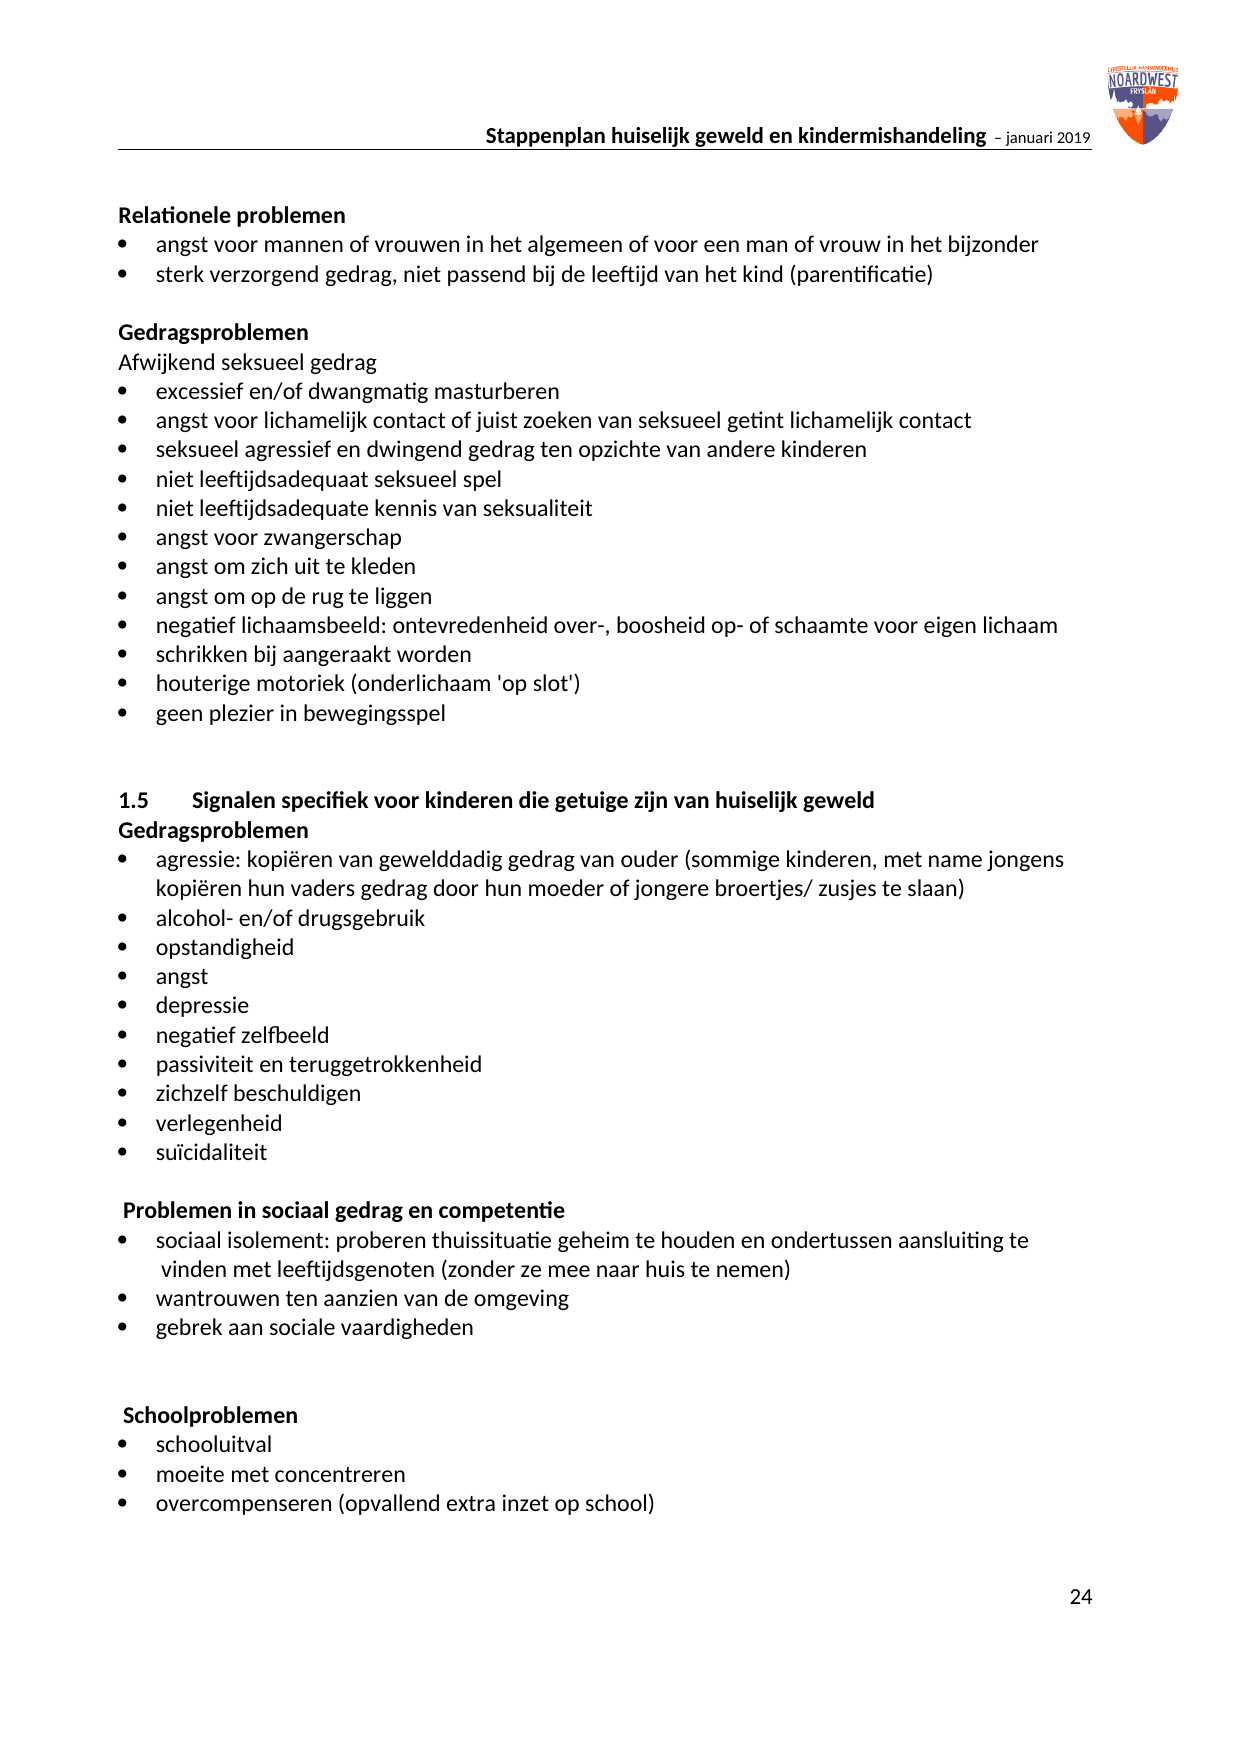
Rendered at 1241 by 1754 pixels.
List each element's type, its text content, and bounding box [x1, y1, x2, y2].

list schrikken bij aangeraakt worden [118, 639, 1092, 668]
list suïcidaliteit [118, 1137, 1092, 1166]
list passiviteit en teruggetrokkenheid [118, 1049, 1092, 1078]
text Schoolproblemen [123, 1400, 1092, 1429]
list sociaal isolement: proberen thuissituatie geheim te houden en ondertussen aansluiting te [118, 1225, 1092, 1254]
list wantrouwen ten aanzien van de omgeving [118, 1283, 1092, 1312]
list angst om op de rug te liggen [118, 581, 1092, 610]
list gebrek aan sociale vaardigheden [118, 1312, 1092, 1342]
list excessief en/of dwangmatig masturberen [118, 376, 1092, 405]
list schooluitval [118, 1429, 1092, 1459]
list angst voor lichamelijk contact of juist zoeken van seksueel getint lichamelijk contact [118, 405, 1092, 434]
list moeite met concentreren [118, 1459, 1092, 1488]
list alcohol- en/of drugsgebruik [118, 903, 1092, 932]
text Afwijkend seksueel gedrag [118, 347, 1092, 376]
text 1.5 Signalen specifiek voor kinderen die getuige zijn van huiselijk geweld [118, 786, 1092, 815]
list negatief lichaamsbeeld: ontevredenheid over-, boosheid op- of schaamte voor eigen lichaam [118, 610, 1092, 639]
list overcompenseren (opvallend extra inzet op school) [118, 1488, 1092, 1517]
list houterige motoriek (onderlichaam 'op slot') [118, 668, 1092, 698]
list zichzelf beschuldigen [118, 1078, 1092, 1108]
list angst voor mannen of vrouwen in het algemeen of voor een man of vrouw in het bijzonder [118, 229, 1092, 259]
text kopiëren hun vaders gedrag door hun moeder of jongere broertjes/ zusjes te slaan) [118, 873, 1092, 903]
text Gedragsproblemen [118, 317, 1092, 347]
list angst [118, 961, 1092, 991]
list opstandigheid [118, 932, 1092, 961]
list sterk verzorgend gedrag, niet passend bij de leeftijd van het kind (parentificatie) [118, 259, 1092, 288]
text vinden met leeftijdsgenoten (zonder ze mee naar huis te nemen) [118, 1254, 1092, 1283]
text Relationele problemen [118, 200, 1092, 229]
subtitle Gedragsproblemen [118, 815, 1092, 844]
list verlegenheid [118, 1108, 1092, 1137]
list depressie [118, 991, 1092, 1020]
text Problemen in sociaal gedrag en competentie [123, 1195, 1092, 1225]
list angst om zich uit te kleden [118, 551, 1092, 581]
list geen plezier in bewegingsspel [118, 698, 1092, 727]
list seksueel agressief en dwingend gedrag ten opzichte van andere kinderen [118, 434, 1092, 464]
list niet leeftijdsadequate kennis van seksualiteit [118, 493, 1092, 522]
list angst voor zwangerschap [118, 522, 1092, 551]
list negatief zelfbeeld [118, 1020, 1092, 1049]
picture [1107, 66, 1179, 145]
list niet leeftijdsadequaat seksueel spel [118, 464, 1092, 493]
list agressie: kopiëren van gewelddadig gedrag van ouder (sommige kinderen, met name jongens [118, 844, 1092, 873]
